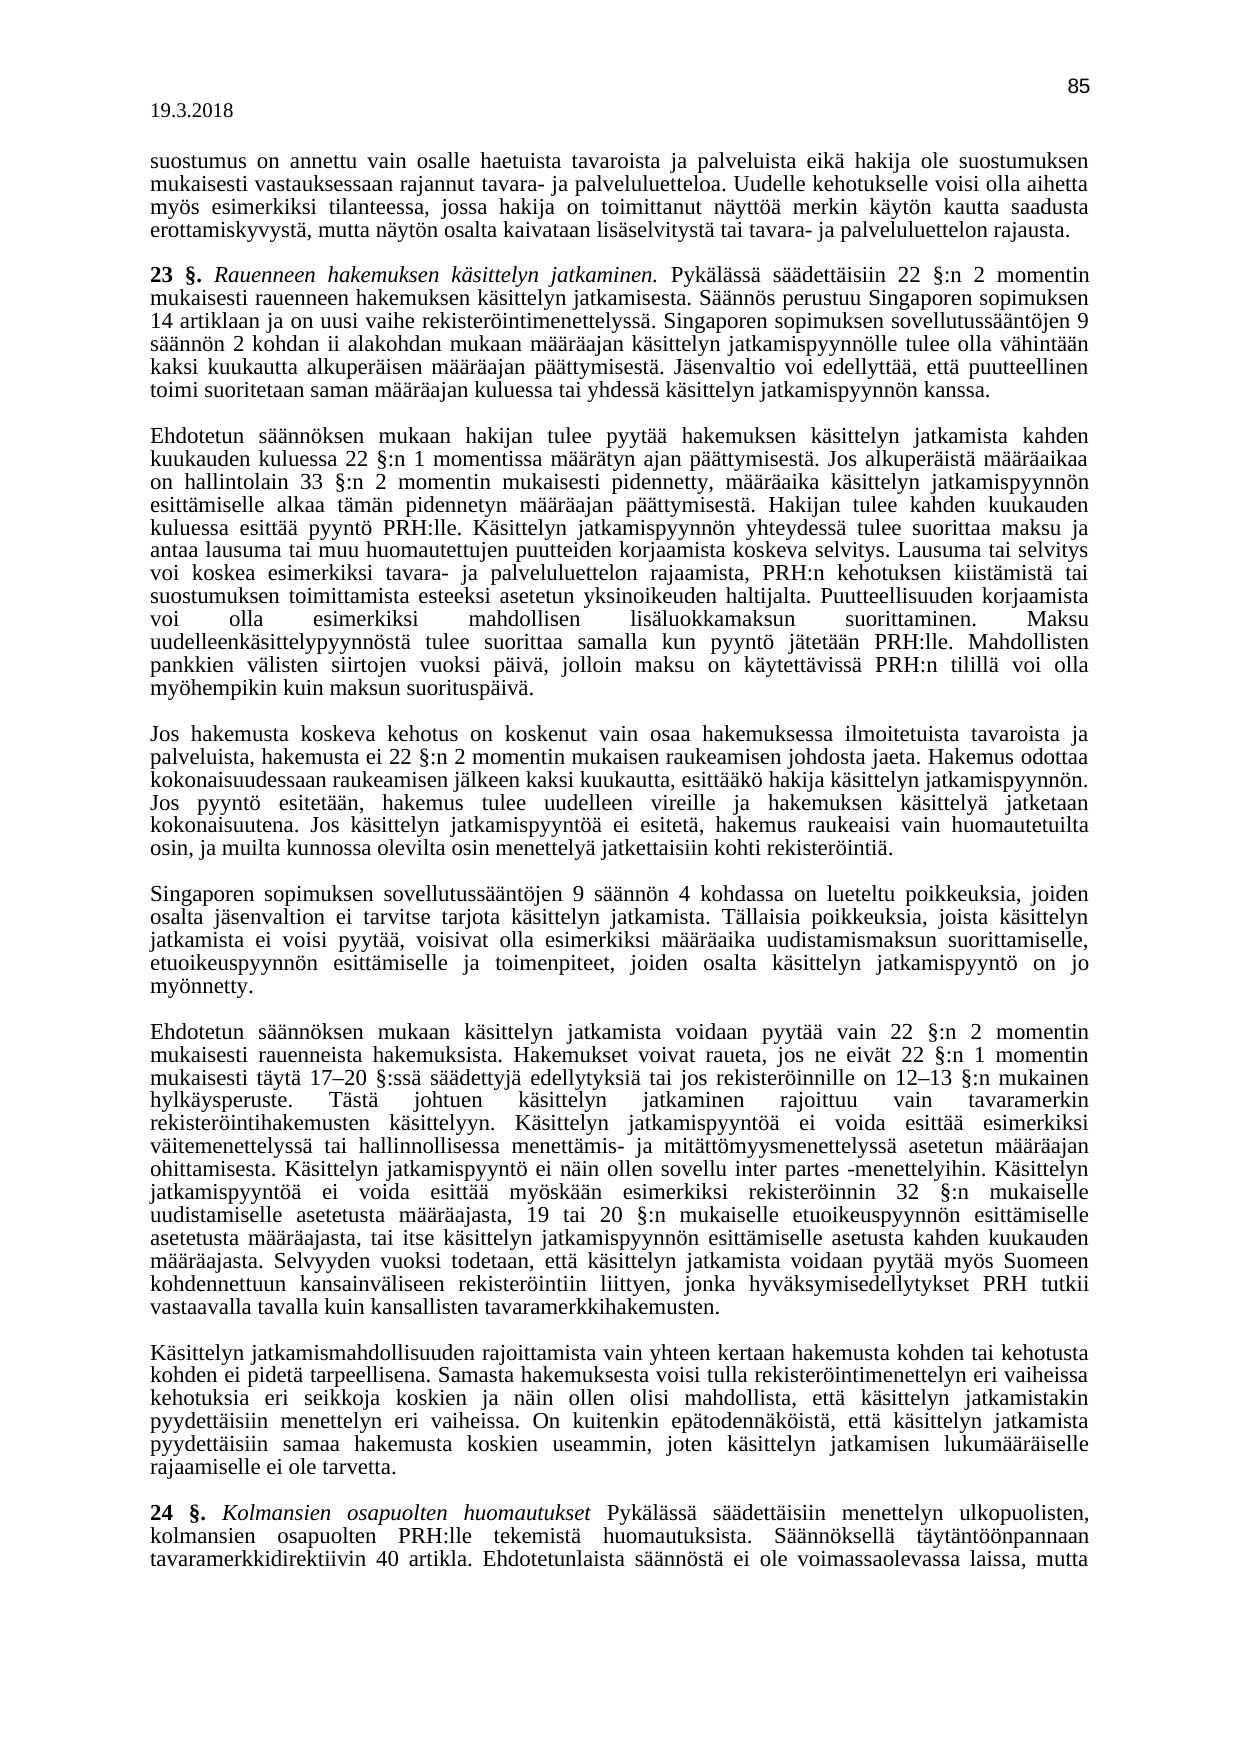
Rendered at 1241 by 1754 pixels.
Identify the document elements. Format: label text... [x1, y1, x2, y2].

text Jos hakemusta koskeva kehotus on koskenut vain osaa hakemuksessa ilmoitetuista tavaroista ja palveluista, hakemusta ei 22 §:n 2 momentin mukaisen raukeamisen johdosta jaeta. Hakemus odottaa kokonaisuudessaan raukeamisen jälkeen kaksi kuukautta, esittääkö hakija käsittelyn jatkamispyynnön. Jos pyyntö esitetään, hakemus tulee uudelleen vireille ja hakemuksen käsittelyä jatketaan kokonaisuutena. Jos käsittelyn jatkamispyyntöä ei esitetä, hakemus raukeaisi vain huomautetuilta osin, ja muilta kunnossa olevilta osin menettelyä jatkettaisiin kohti rekisteröintiä. [150, 723, 1090, 860]
text 23 §. Rauenneen hakemuksen käsittelyn jatkaminen. Pykälässä säädettäisiin 22 §:n 2 momentin mukaisesti rauenneen hakemuksen käsittelyn jatkamisesta. Säännös perustuu Singaporen sopimuksen 14 artiklaan ja on uusi vaihe rekisteröintimenettelyssä. Singaporen sopimuksen sovellutussääntöjen 9 säännön 2 kohdan ii alakohdan mukaan määräajan käsittelyn jatkamispyynnölle tulee olla vähintään kaksi kuukautta alkuperäisen määräajan päättymisestä. Jäsenvaltio voi edellyttää, että puutteellinen toimi suoritetaan saman määräajan kuluessa tai yhdessä käsittelyn jatkamispyynnön kanssa. [150, 264, 1090, 402]
text Ehdotetun säännöksen mukaan käsittelyn jatkamista voidaan pyytää vain 22 §:n 2 momentin mukaisesti rauenneista hakemuksista. Hakemukset voivat raueta, jos ne eivät 22 §:n 1 momentin mukaisesti täytä 17–20 §:ssä säädettyjä edellytyksiä tai jos rekisteröinnille on 12–13 §:n mukainen hylkäysperuste. Tästä johtuen käsittelyn jatkaminen rajoittuu vain tavaramerkin rekisteröintihakemusten käsittelyyn. Käsittelyn jatkamispyyntöä ei voida esittää esimerkiksi väitemenettelyssä tai hallinnollisessa menettämis- ja mitättömyysmenettelyssä asetetun määräajan ohittamisesta. Käsittelyn jatkamispyyntö ei näin ollen sovellu inter partes -menettelyihin. Käsittelyn jatkamispyyntöä ei voida esittää myöskään esimerkiksi rekisteröinnin 32 §:n mukaiselle uudistamiselle asetetusta määräajasta, 19 tai 20 §:n mukaiselle etuoikeuspyynnön esittämiselle asetetusta määräajasta, tai itse käsittelyn jatkamispyynnön esittämiselle asetusta kahden kuukauden määräajasta. Selvyyden vuoksi todetaan, että käsittelyn jatkamista voidaan pyytää myös Suomeen kohdennettuun kansainväliseen rekisteröintiin liittyen, jonka hyväksymisedellytykset PRH tutkii vastaavalla tavalla kuin kansallisten tavaramerkkihakemusten. [150, 1021, 1090, 1319]
text Käsittelyn jatkamismahdollisuuden rajoittamista vain yhteen kertaan hakemusta kohden tai kehotusta kohden ei pidetä tarpeellisena. Samasta hakemuksesta voisi tulla rekisteröintimenettelyn eri vaiheissa kehotuksia eri seikkoja koskien ja näin ollen olisi mahdollista, että käsittelyn jatkamistakin pyydettäisiin menettelyn eri vaiheissa. On kuitenkin epätodennäköistä, että käsittelyn jatkamista pyydettäisiin samaa hakemusta koskien useammin, joten käsittelyn jatkamisen lukumääräiselle rajaamiselle ei ole tarvetta. [150, 1342, 1090, 1479]
text Ehdotetun säännöksen mukaan hakijan tulee pyytää hakemuksen käsittelyn jatkamista kahden kuukauden kuluessa 22 §:n 1 momentissa määrätyn ajan päättymisestä. Jos alkuperäistä määräaikaa on hallintolain 33 §:n 2 momentin mukaisesti pidennetty, määräaika käsittelyn jatkamispyynnön esittämiselle alkaa tämän pidennetyn määräajan päättymisestä. Hakijan tulee kahden kuukauden kuluessa esittää pyyntö PRH:lle. Käsittelyn jatkamispyynnön yhteydessä tulee suorittaa maksu ja antaa lausuma tai muu huomautettujen puutteiden korjaamista koskeva selvitys. Lausuma tai selvitys voi koskea esimerkiksi tavara- ja palveluluettelon rajaamista, PRH:n kehotuksen kiistämistä tai suostumuksen toimittamista esteeksi asetetun yksinoikeuden haltijalta. Puutteellisuuden korjaamista voi olla esimerkiksi mahdollisen lisäluokkamaksun suorittaminen. Maksu uudelleenkäsittelypyynnöstä tulee suorittaa samalla kun pyyntö jätetään PRH:lle. Mahdollisten pankkien välisten siirtojen vuoksi päivä, jolloin maksu on käytettävissä PRH:n tilillä voi olla myöhempikin kuin maksun suorituspäivä. [150, 425, 1090, 700]
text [150, 1502, 1090, 1571]
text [150, 150, 1090, 242]
text Singaporen sopimuksen sovellutussääntöjen 9 säännön 4 kohdassa on lueteltu poikkeuksia, joiden osalta jäsenvaltion ei tarvitse tarjota käsittelyn jatkamista. Tällaisia poikkeuksia, joista käsittelyn jatkamista ei voisi pyytää, voisivat olla esimerkiksi määräaika uudistamismaksun suorittamiselle, etuoikeuspyynnön esittämiselle ja toimenpiteet, joiden osalta käsittelyn jatkamispyyntö on jo myönnetty. [150, 883, 1090, 998]
